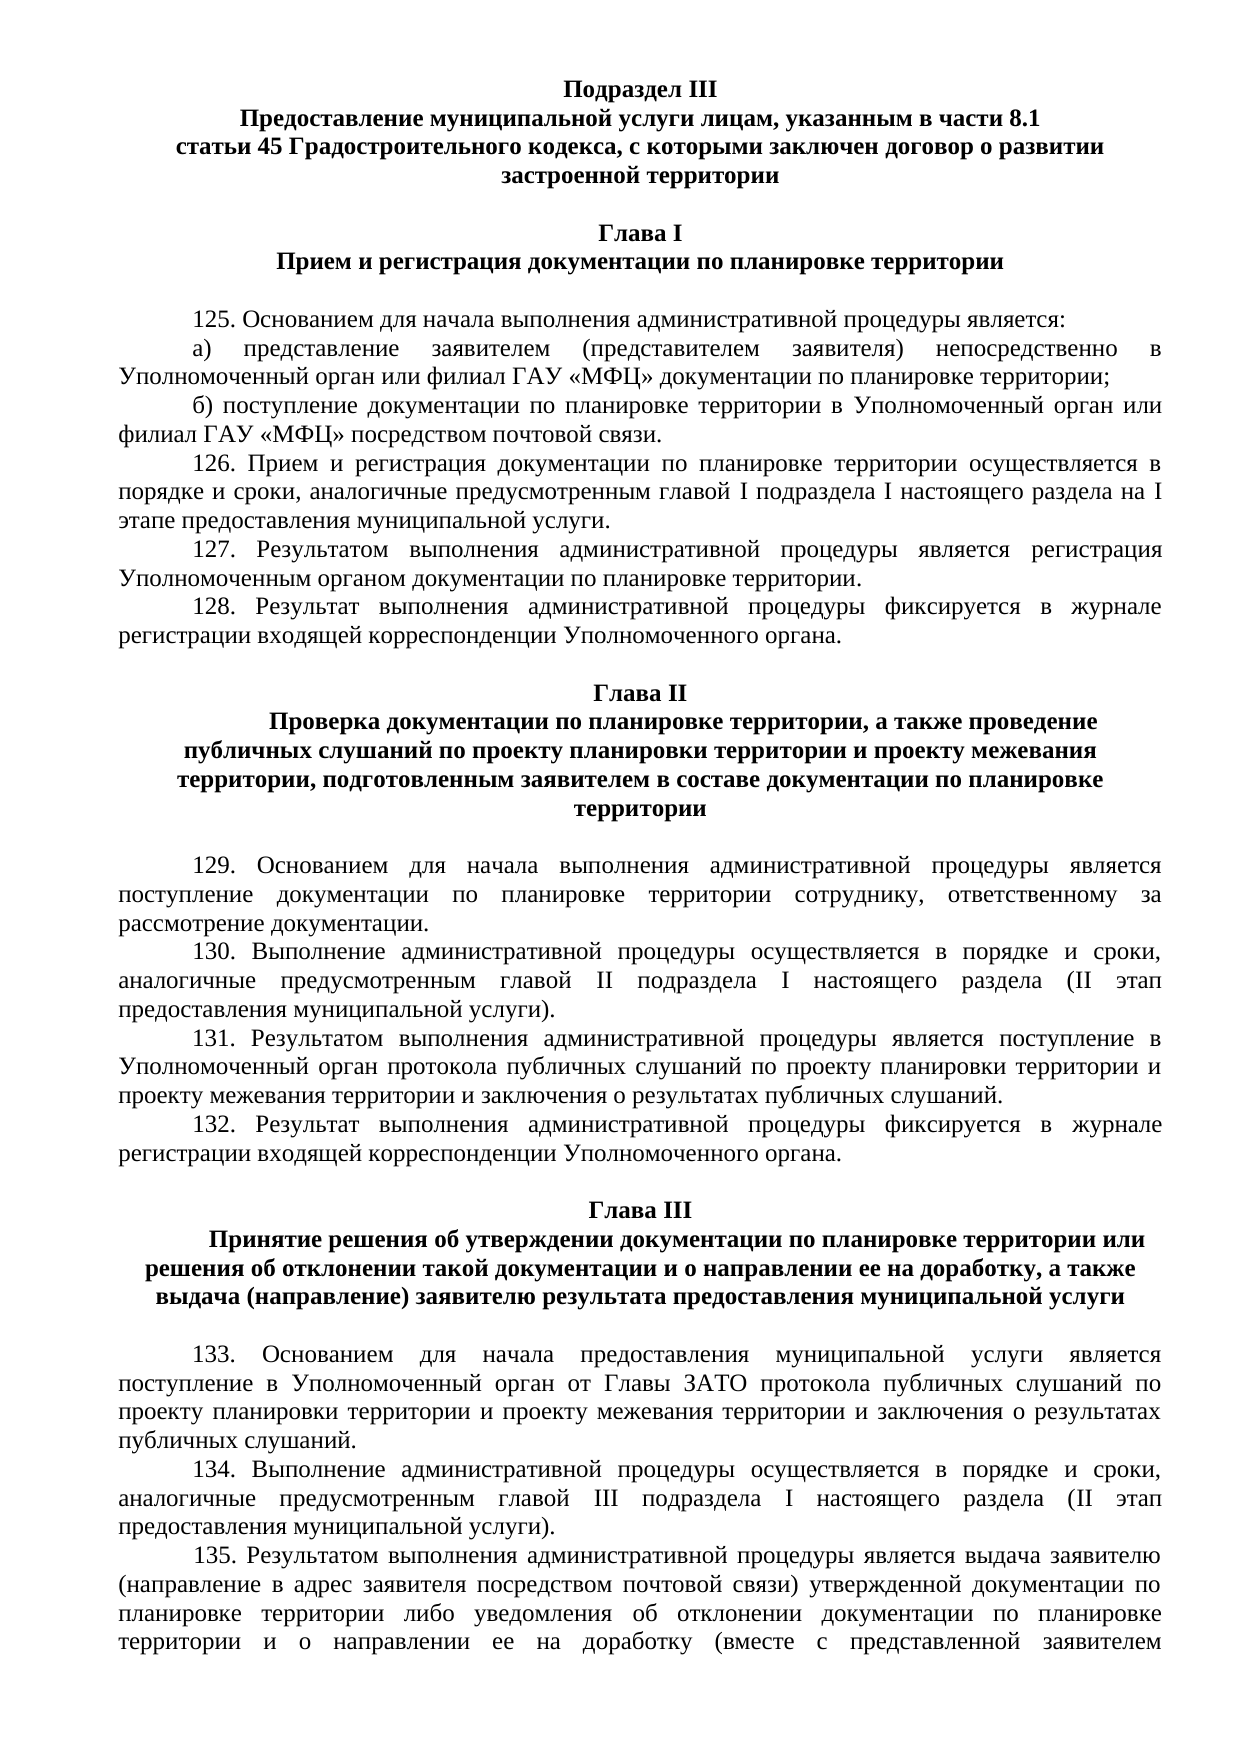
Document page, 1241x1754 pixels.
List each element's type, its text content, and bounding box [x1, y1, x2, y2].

text Прием и регистрация документации по планировке территории [118, 246, 1162, 275]
text 131. Результатом выполнения административной процедуры является поступление в Уполномоченный орган протокола публичных слушаний по проекту планировки территории и проекту межевания территории и заключения о результатах публичных слушаний. [118, 1023, 1162, 1109]
text Проверка документации по планировке территории, а также проведение публичных слушаний по проекту планировки территории и проекту межевания территории, подготовленным заявителем в составе документации по планировке территории [118, 706, 1162, 821]
text 127. Результатом выполнения административной процедуры является регистрация Уполномоченным органом документации по планировке территории. [118, 534, 1162, 591]
text Принятие решения об утверждении документации по планировке территории или решения об отклонении такой документации и о направлении ее на доработку, а также выдача (направление) заявителю результата предоставления муниципальной услуги [118, 1224, 1162, 1310]
text а) представление заявителем (представителем заявителя) непосредственно в Уполномоченный орган или филиал ГАУ «МФЦ» документации по планировке территории; [118, 333, 1162, 390]
text 125. Основанием для начала выполнения административной процедуры является: [118, 304, 1162, 333]
text 129. Основанием для начала выполнения административной процедуры является поступление документации по планировке территории сотруднику, ответственному за рассмотрение документации. [118, 850, 1162, 936]
text Глава III [118, 1195, 1162, 1224]
text б) поступление документации по планировке территории в Уполномоченный орган или филиал ГАУ «МФЦ» посредством почтовой связи. [118, 390, 1162, 448]
text 130. Выполнение административной процедуры осуществляется в порядке и сроки, аналогичные предусмотренным главой II подраздела I настоящего раздела (II этап предоставления муниципальной услуги). [118, 936, 1162, 1023]
text Глава II [118, 678, 1162, 706]
text 132. Результат выполнения административной процедуры фиксируется в журнале регистрации входящей корреспонденции Уполномоченного органа. [118, 1109, 1162, 1166]
text 134. Выполнение административной процедуры осуществляется в порядке и сроки, аналогичные предусмотренным главой III подраздела I настоящего раздела (II этап предоставления муниципальной услуги). [118, 1454, 1162, 1540]
text 133. Основанием для начала предоставления муниципальной услуги является поступление в Уполномоченный орган от Главы ЗАТО протокола публичных слушаний по проекту планировки территории и проекту межевания территории и заключения о результатах публичных слушаний. [118, 1339, 1162, 1454]
text 128. Результат выполнения административной процедуры фиксируется в журнале регистрации входящей корреспонденции Уполномоченного органа. [118, 591, 1162, 649]
text Подраздел III [118, 74, 1162, 103]
text Предоставление муниципальной услуги лицам, указанным в части 8.1 статьи 45 Градостроительного кодекса, с которыми заключен договор о развитии застроенной территории [118, 103, 1162, 189]
text 126. Прием и регистрация документации по планировке территории осуществляется в порядке и сроки, аналогичные предусмотренным главой I подраздела I настоящего раздела на I этапе предоставления муниципальной услуги. [118, 448, 1162, 534]
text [118, 1540, 1162, 1655]
text Глава I [118, 218, 1162, 246]
